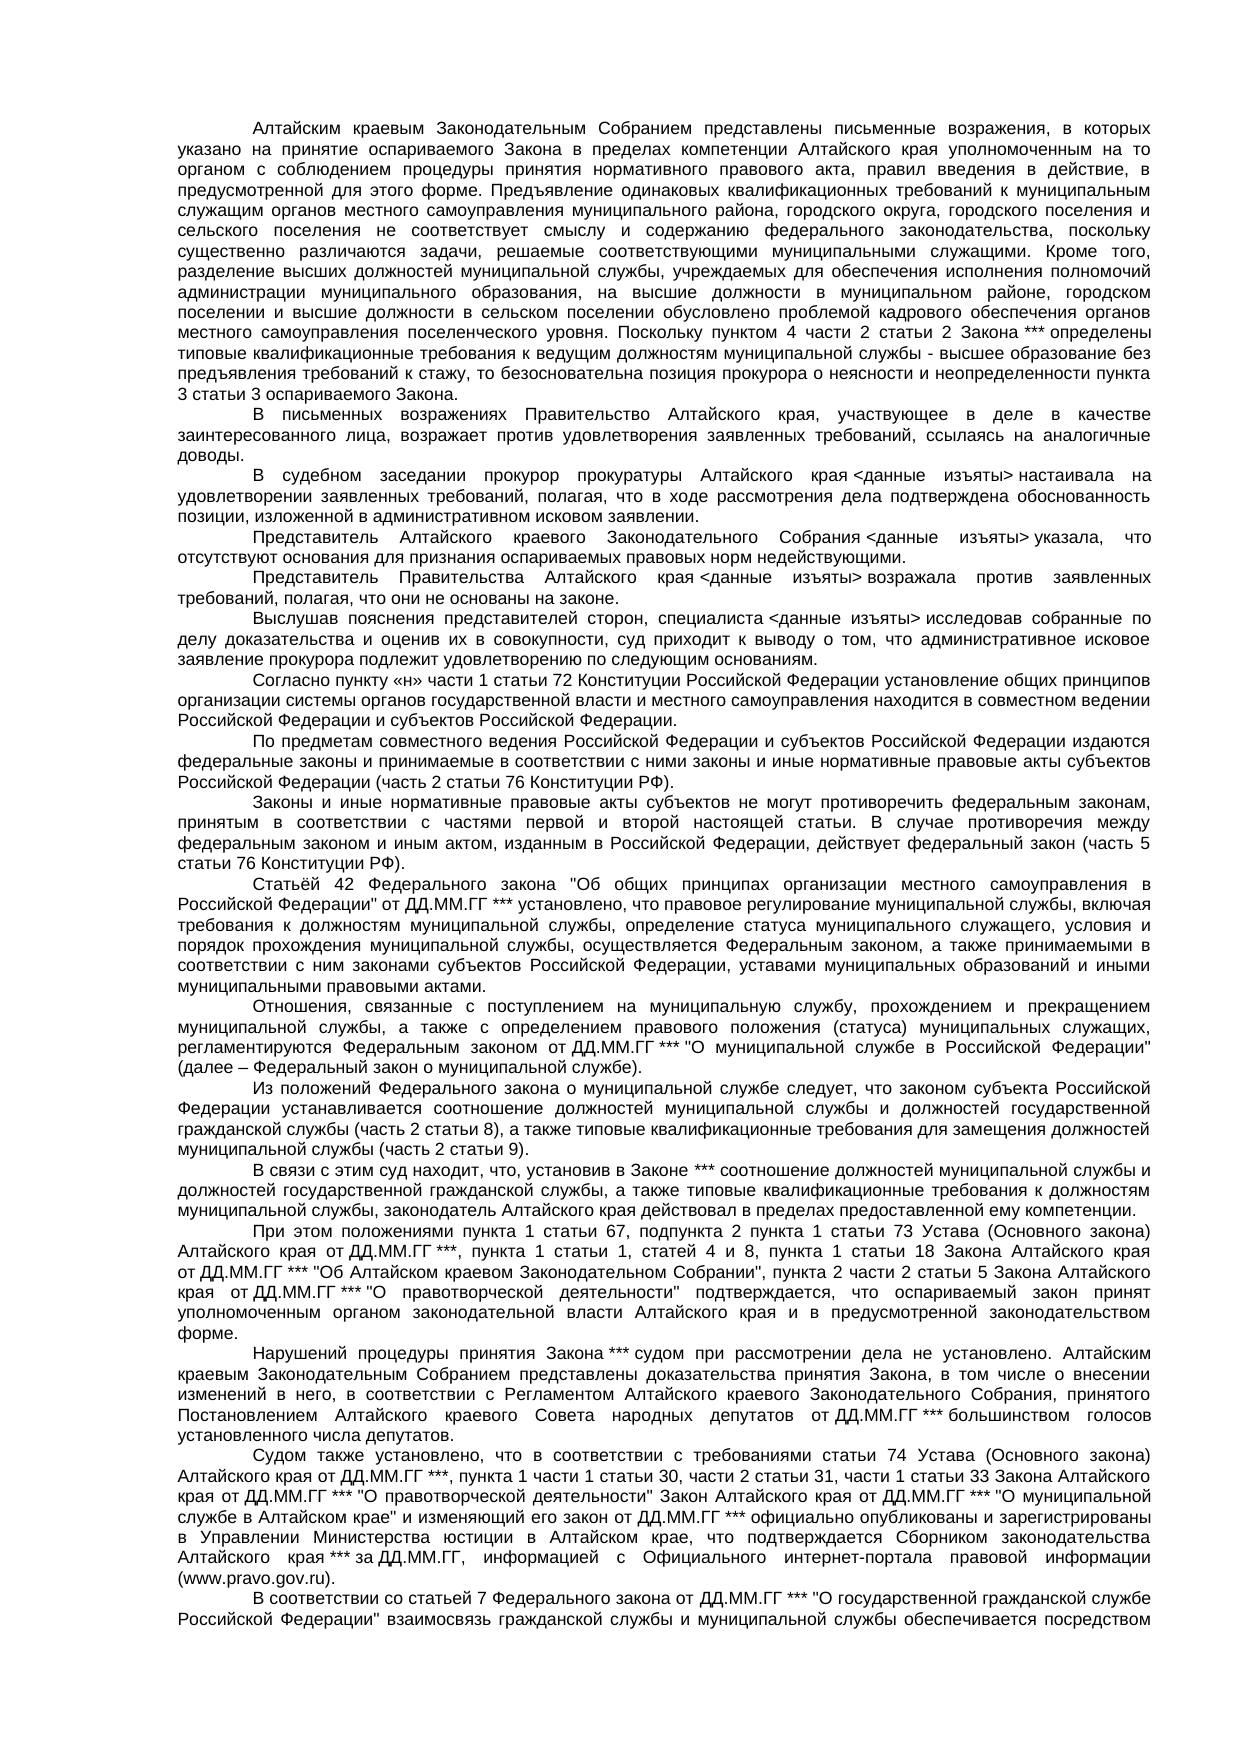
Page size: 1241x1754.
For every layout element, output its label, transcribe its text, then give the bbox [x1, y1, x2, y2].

text Представитель Алтайского краевого Законодательного Собрания <данные изъяты> указала, что отсутствуют основания для признания оспариваемых правовых норм недействующими. [177, 526, 1152, 567]
text Статьёй 42 Федерального закона "Об общих принципах организации местного самоуправления в Российской Федерации" от ДД.ММ.ГГ *** установлено, что правовое регулирование муниципальной службы, включая требования к должностям муниципальной службы, определение статуса муниципального служащего, условия и порядок прохождения муниципальной службы, осуществляется Федеральным законом, а также принимаемыми в соответствии с ним законами субъектов Российской Федерации, уставами муниципальных образований и иными муниципальными правовыми актами. [177, 873, 1152, 996]
text Алтайским краевым Законодательным Собранием представлены письменные возражения, в которых указано на принятие оспариваемого Закона в пределах компетенции Алтайского края уполномоченным на то органом с соблюдением процедуры принятия нормативного правового акта, правил введения в действие, в предусмотренной для этого форме. Предъявление одинаковых квалификационных требований к муниципальным служащим органов местного самоуправления муниципального района, городского округа, городского поселения и сельского поселения не соответствует смыслу и содержанию федерального законодательства, поскольку существенно различаются задачи, решаемые соответствующими муниципальными служащими. Кроме того, разделение высших должностей муниципальной службы, учреждаемых для обеспечения исполнения полномочий администрации муниципального образования, на высшие должности в муниципальном районе, городском поселении и высшие должности в сельском поселении обусловлено проблемой кадрового обеспечения органов местного самоуправления поселенческого уровня. Поскольку пунктом 4 части 2 статьи 2 Закона *** определены типовые квалификационные требования к ведущим должностям муниципальной службы - высшее образование без предъявления требований к стажу, то безосновательна позиция прокурора о неясности и неопределенности пункта 3 статьи 3 оспариваемого Закона. [177, 118, 1152, 404]
text Из положений Федерального закона о муниципальной службе следует, что законом субъекта Российской Федерации устанавливается соотношение должностей муниципальной службы и должностей государственной гражданской службы (часть 2 статьи 8), а также типовые квалификационные требования для замещения должностей муниципальной службы (часть 2 статьи 9). [177, 1078, 1152, 1159]
text Судом также установлено, что в соответствии с требованиями статьи 74 Устава (Основного закона) Алтайского края от ДД.ММ.ГГ ***, пункта 1 части 1 статьи 30, части 2 статьи 31, части 1 статьи 33 Закона Алтайского края от ДД.ММ.ГГ *** "О правотворческой деятельности" Закон Алтайского края от ДД.ММ.ГГ *** "О муниципальной службе в Алтайском крае" и изменяющий его закон от ДД.ММ.ГГ *** официально опубликованы и зарегистрированы в Управлении Министерства юстиции в Алтайском крае, что подтверждается Сборником законодательства Алтайского края *** за ДД.ММ.ГГ, информацией с Официального интернет-портала правовой информации (www.pravo.gov.ru). [177, 1445, 1152, 1588]
text В судебном заседании прокурор прокуратуры Алтайского края <данные изъяты> настаивала на удовлетворении заявленных требований, полагая, что в ходе рассмотрения дела подтверждена обоснованность позиции, изложенной в административном исковом заявлении. [177, 465, 1152, 526]
text Согласно пункту «н» части 1 статьи 72 Конституции Российской Федерации установление общих принципов организации системы органов государственной власти и местного самоуправления находится в совместном ведении Российской Федерации и субъектов Российской Федерации. [177, 669, 1152, 731]
text По предметам совместного ведения Российской Федерации и субъектов Российской Федерации издаются федеральные законы и принимаемые в соответствии с ними законы и иные нормативные правовые акты субъектов Российской Федерации (часть 2 статьи 76 Конституции РФ). [177, 731, 1152, 792]
text Представитель Правительства Алтайского края <данные изъяты> возражала против заявленных требований, полагая, что они не основаны на законе. [177, 567, 1152, 608]
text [177, 1588, 1152, 1629]
text Нарушений процедуры принятия Закона *** судом при рассмотрении дела не установлено. Алтайским краевым Законодательным Собранием представлены доказательства принятия Закона, в том числе о внесении изменений в него, в соответствии с Регламентом Алтайского краевого Законодательного Собрания, принятого Постановлением Алтайского краевого Совета народных депутатов от ДД.ММ.ГГ *** большинством голосов установленного числа депутатов. [177, 1343, 1152, 1445]
text При этом положениями пункта 1 статьи 67, подпункта 2 пункта 1 статьи 73 Устава (Основного закона) Алтайского края от ДД.ММ.ГГ ***, пункта 1 статьи 1, статей 4 и 8, пункта 1 статьи 18 Закона Алтайского края от ДД.ММ.ГГ *** "Об Алтайском краевом Законодательном Собрании", пункта 2 части 2 статьи 5 Закона Алтайского края от ДД.ММ.ГГ *** "О правотворческой деятельности" подтверждается, что оспариваемый закон принят уполномоченным органом законодательной власти Алтайского края и в предусмотренной законодательством форме. [177, 1221, 1152, 1343]
text В связи с этим суд находит, что, установив в Законе *** соотношение должностей муниципальной службы и должностей государственной гражданской службы, а также типовые квалификационные требования к должностям муниципальной службы, законодатель Алтайского края действовал в пределах предоставленной ему компетенции. [177, 1159, 1152, 1221]
text Выслушав пояснения представителей сторон, специалиста <данные изъяты> исследовав собранные по делу доказательства и оценив их в совокупности, суд приходит к выводу о том, что административное исковое заявление прокурора подлежит удовлетворению по следующим основаниям. [177, 608, 1152, 669]
text В письменных возражениях Правительство Алтайского края, участвующее в деле в качестве заинтересованного лица, возражает против удовлетворения заявленных требований, ссылаясь на аналогичные доводы. [177, 404, 1152, 465]
text Отношения, связанные с поступлением на муниципальную службу, прохождением и прекращением муниципальной службы, а также с определением правового положения (статуса) муниципальных служащих, регламентируются Федеральным законом от ДД.ММ.ГГ *** "О муниципальной службе в Российской Федерации" (далее – Федеральный закон о муниципальной службе). [177, 996, 1152, 1078]
text Законы и иные нормативные правовые акты субъектов не могут противоречить федеральным законам, принятым в соответствии с частями первой и второй настоящей статьи. В случае противоречия между федеральным законом и иным актом, изданным в Российской Федерации, действует федеральный закон (часть 5 статьи 76 Конституции РФ). [177, 792, 1152, 873]
